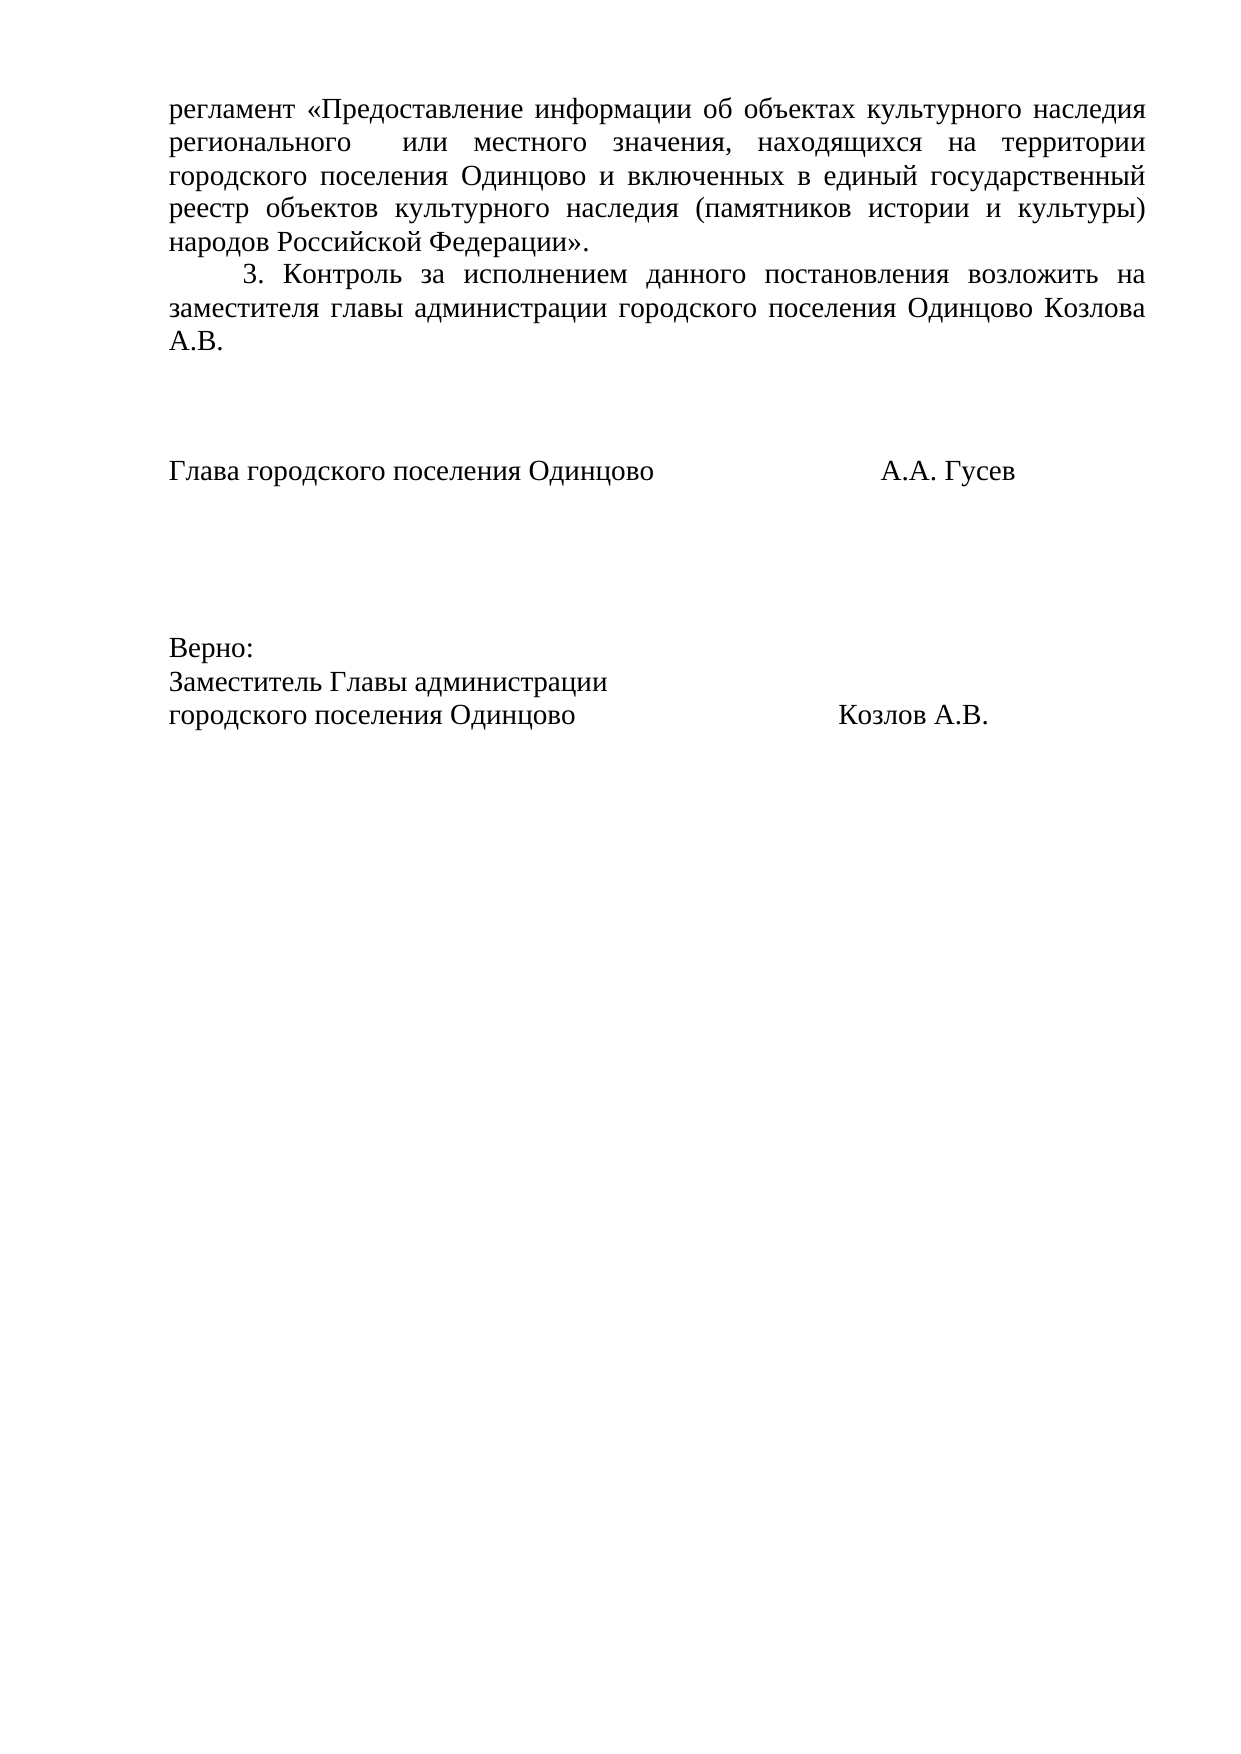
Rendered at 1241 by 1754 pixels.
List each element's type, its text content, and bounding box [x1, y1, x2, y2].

text Верно: [168, 630, 1147, 664]
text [168, 92, 1147, 258]
text 3. Контроль за исполнением данного постановления возложить на заместителя главы администрации городского поселения Одинцово Козлова А.В. [168, 258, 1147, 357]
text городского поселения Одинцово Козлов А.В. [168, 697, 1147, 731]
text Заместитель Главы администрации [168, 664, 1147, 697]
text Глава городского поселения Одинцово А.А. Гусев [168, 453, 1147, 487]
